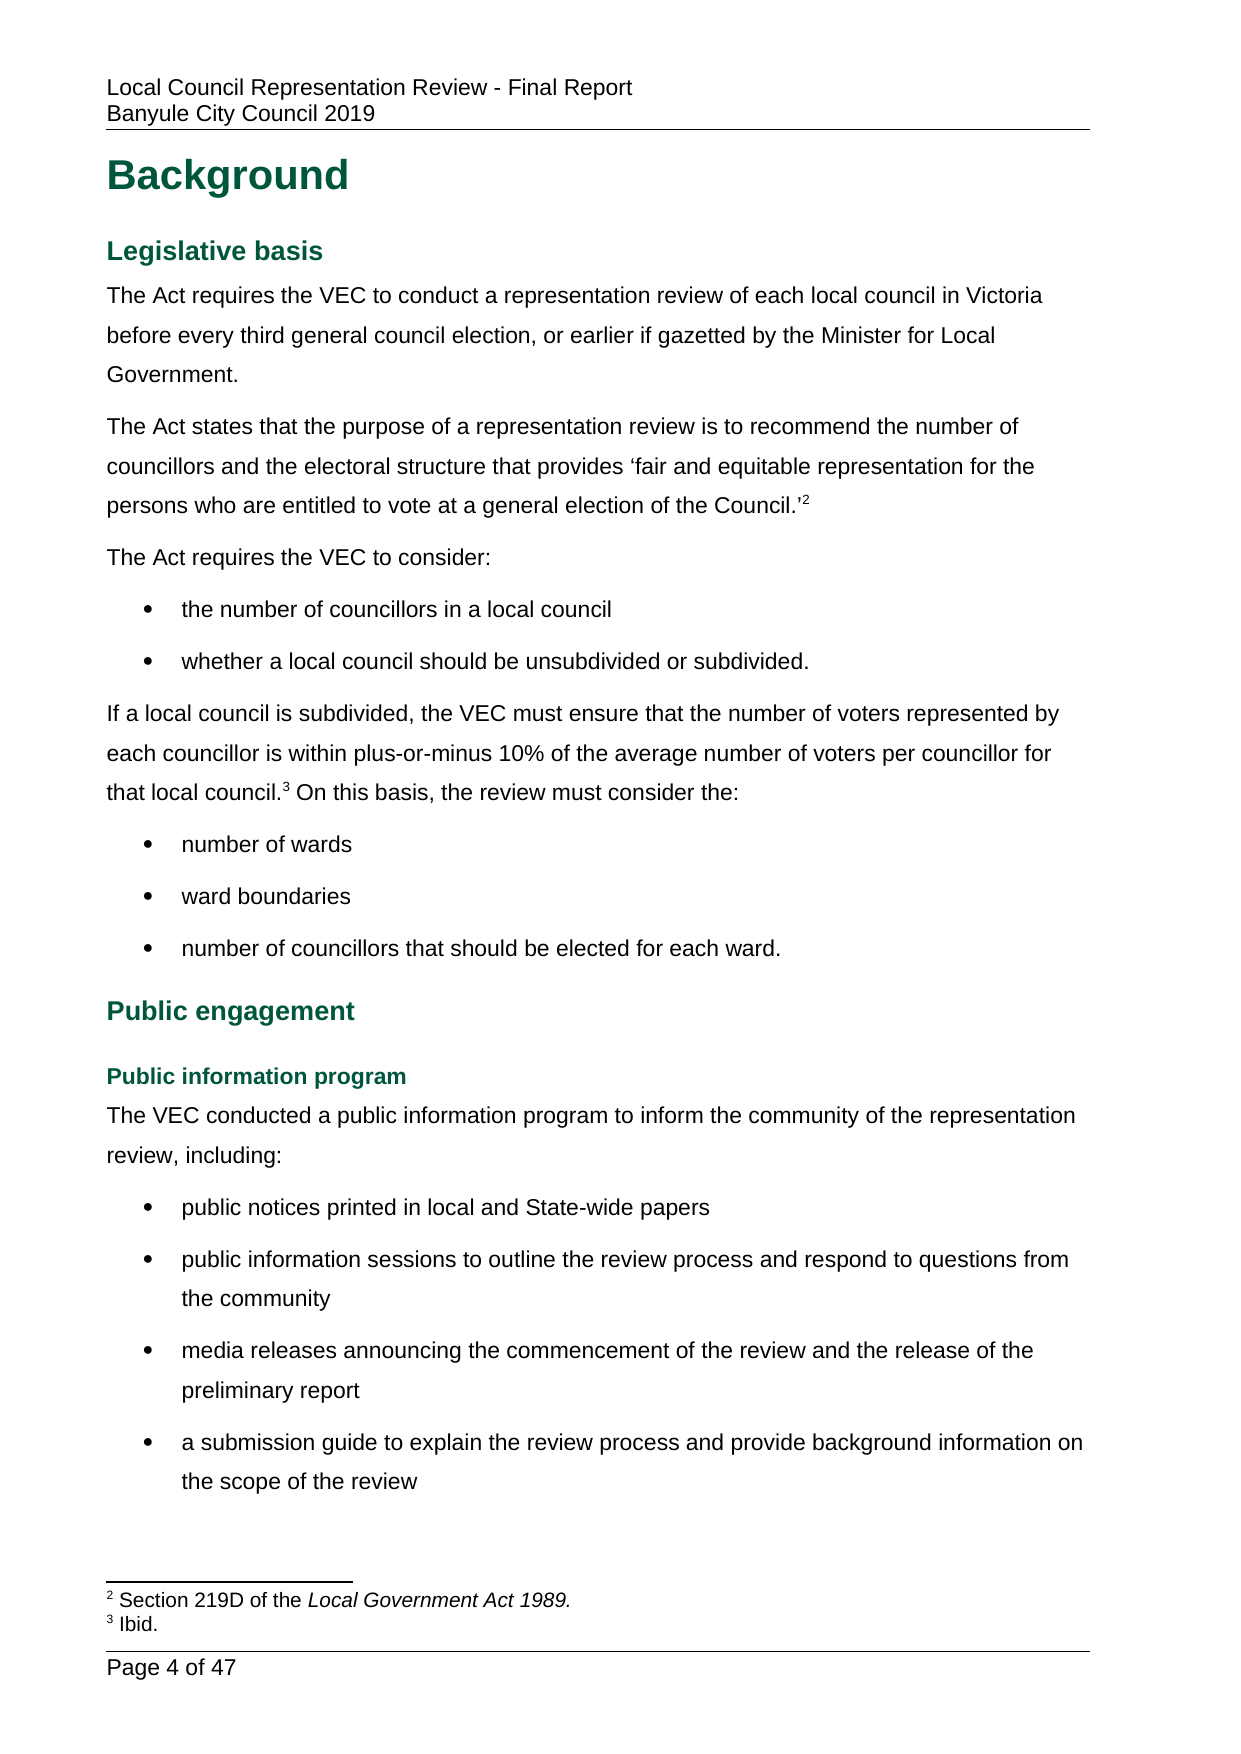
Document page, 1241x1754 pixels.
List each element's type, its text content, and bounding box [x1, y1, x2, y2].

list number of wards [144, 831, 1090, 857]
list public notices printed in local and State-wide papers [144, 1194, 1090, 1220]
list number of councillors that should be elected for each ward. [144, 935, 1090, 961]
list a submission guide to explain the review process and provide background information on the scope of the review [144, 1429, 1090, 1495]
subtitle Public engagement [106, 995, 1090, 1027]
text The Act states that the purpose of a representation review is to recommend the number of councillors and the electoral structure that provides ‘fair and equitable representation for the persons who are entitled to vote at a general election of the Council.’ [106, 413, 1090, 518]
list whether a local council should be unsubdivided or subdivided. [144, 648, 1090, 674]
text If a local council is subdivided, the VEC must ensure that the number of voters represented by each councillor is within plus-or-minus 10% of the average number of voters per councillor for that local council. On this basis, the review must consider the: [106, 700, 1090, 805]
list public information sessions to outline the review process and respond to questions from the community [144, 1246, 1090, 1312]
list ward boundaries [144, 883, 1090, 909]
list media releases announcing the commencement of the review and the release of the preliminary report [144, 1337, 1090, 1403]
list the number of councillors in a local council [144, 596, 1090, 622]
text The VEC conducted a public information program to inform the community of the representation review, including: [106, 1102, 1090, 1168]
text The Act requires the VEC to conduct a representation review of each local council in Victoria before every third general council election, or earlier if gazetted by the Minister for Local Government. [106, 282, 1090, 388]
text The Act requires the VEC to consider: [106, 544, 1090, 571]
subtitle Background [106, 150, 1090, 198]
subtitle Legislative basis [106, 235, 1090, 267]
subtitle Public information program [106, 1063, 1090, 1089]
